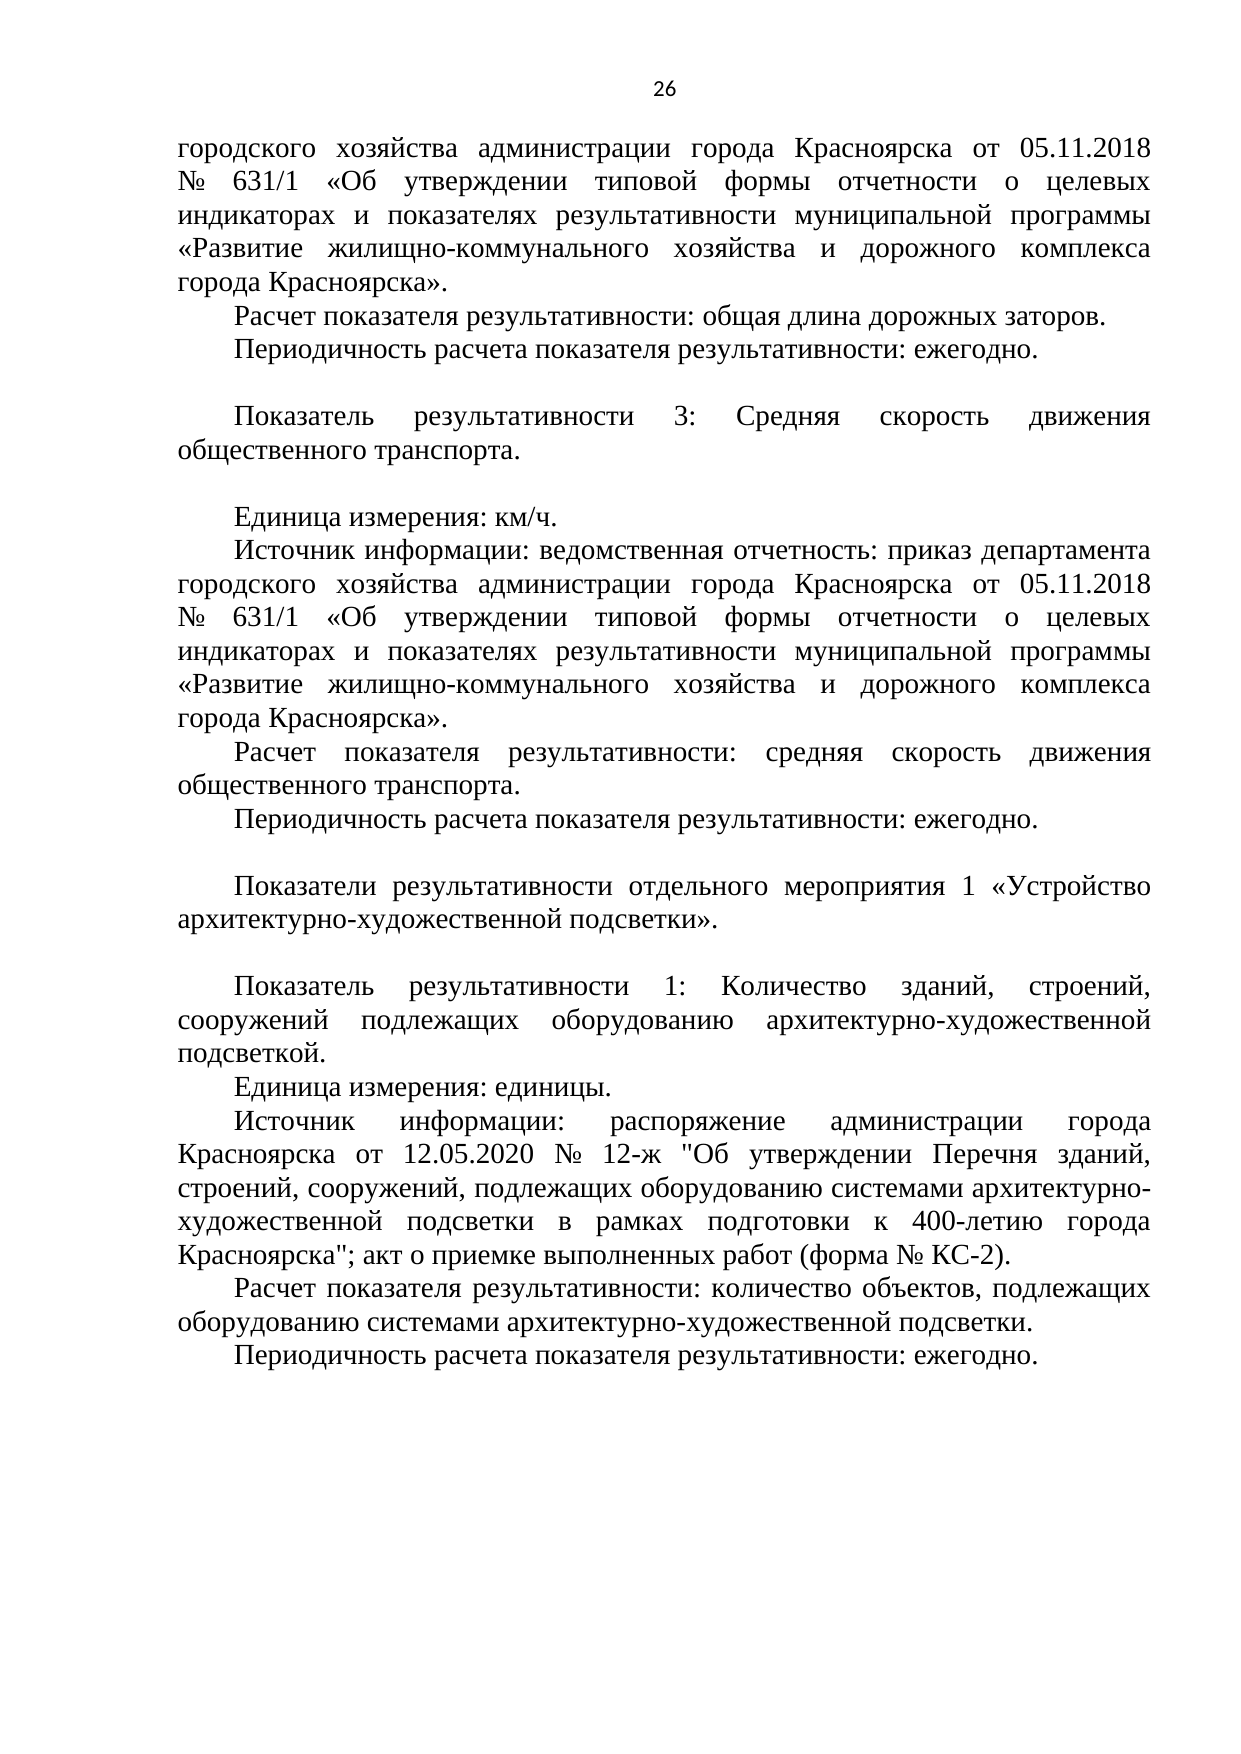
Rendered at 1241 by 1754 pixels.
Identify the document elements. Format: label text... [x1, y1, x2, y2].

text Периодичность расчета показателя результативности: ежегодно. [177, 801, 1152, 834]
text Расчет показателя результативности: средняя скорость движения общественного транспорта. [177, 734, 1152, 801]
text Показатель результативности 1: Количество зданий, строений, сооружений подлежащих оборудованию архитектурно-художественной подсветкой. [177, 968, 1152, 1069]
text Периодичность расчета показателя результативности: ежегодно. [177, 331, 1152, 365]
text Показатели результативности отдельного мероприятия 1 «Устройство архитектурно-художественной подсветки». [177, 868, 1152, 935]
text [177, 130, 1152, 298]
text Единица измерения: единицы. [177, 1069, 1152, 1103]
text Расчет показателя результативности: количество объектов, подлежащих оборудованию системами архитектурно-художественной подсветки. [177, 1270, 1152, 1337]
text Единица измерения: км/ч. [177, 499, 1152, 532]
text Показатель результативности 3: Средняя скорость движения общественного транспорта. [177, 398, 1152, 465]
text Расчет показателя результативности: общая длина дорожных заторов. [177, 298, 1152, 331]
text Источник информации: распоряжение администрации города Красноярска от 12.05.2020 № 12-ж "Об утверждении Перечня зданий, строений, сооружений, подлежащих оборудованию системами архитектурно-художественной подсветки в рамках подготовки к 400-летию города Красноярска"; акт о приемке выполненных работ (форма № КС-2). [177, 1103, 1152, 1270]
text Периодичность расчета показателя результативности: ежегодно. [177, 1337, 1152, 1371]
